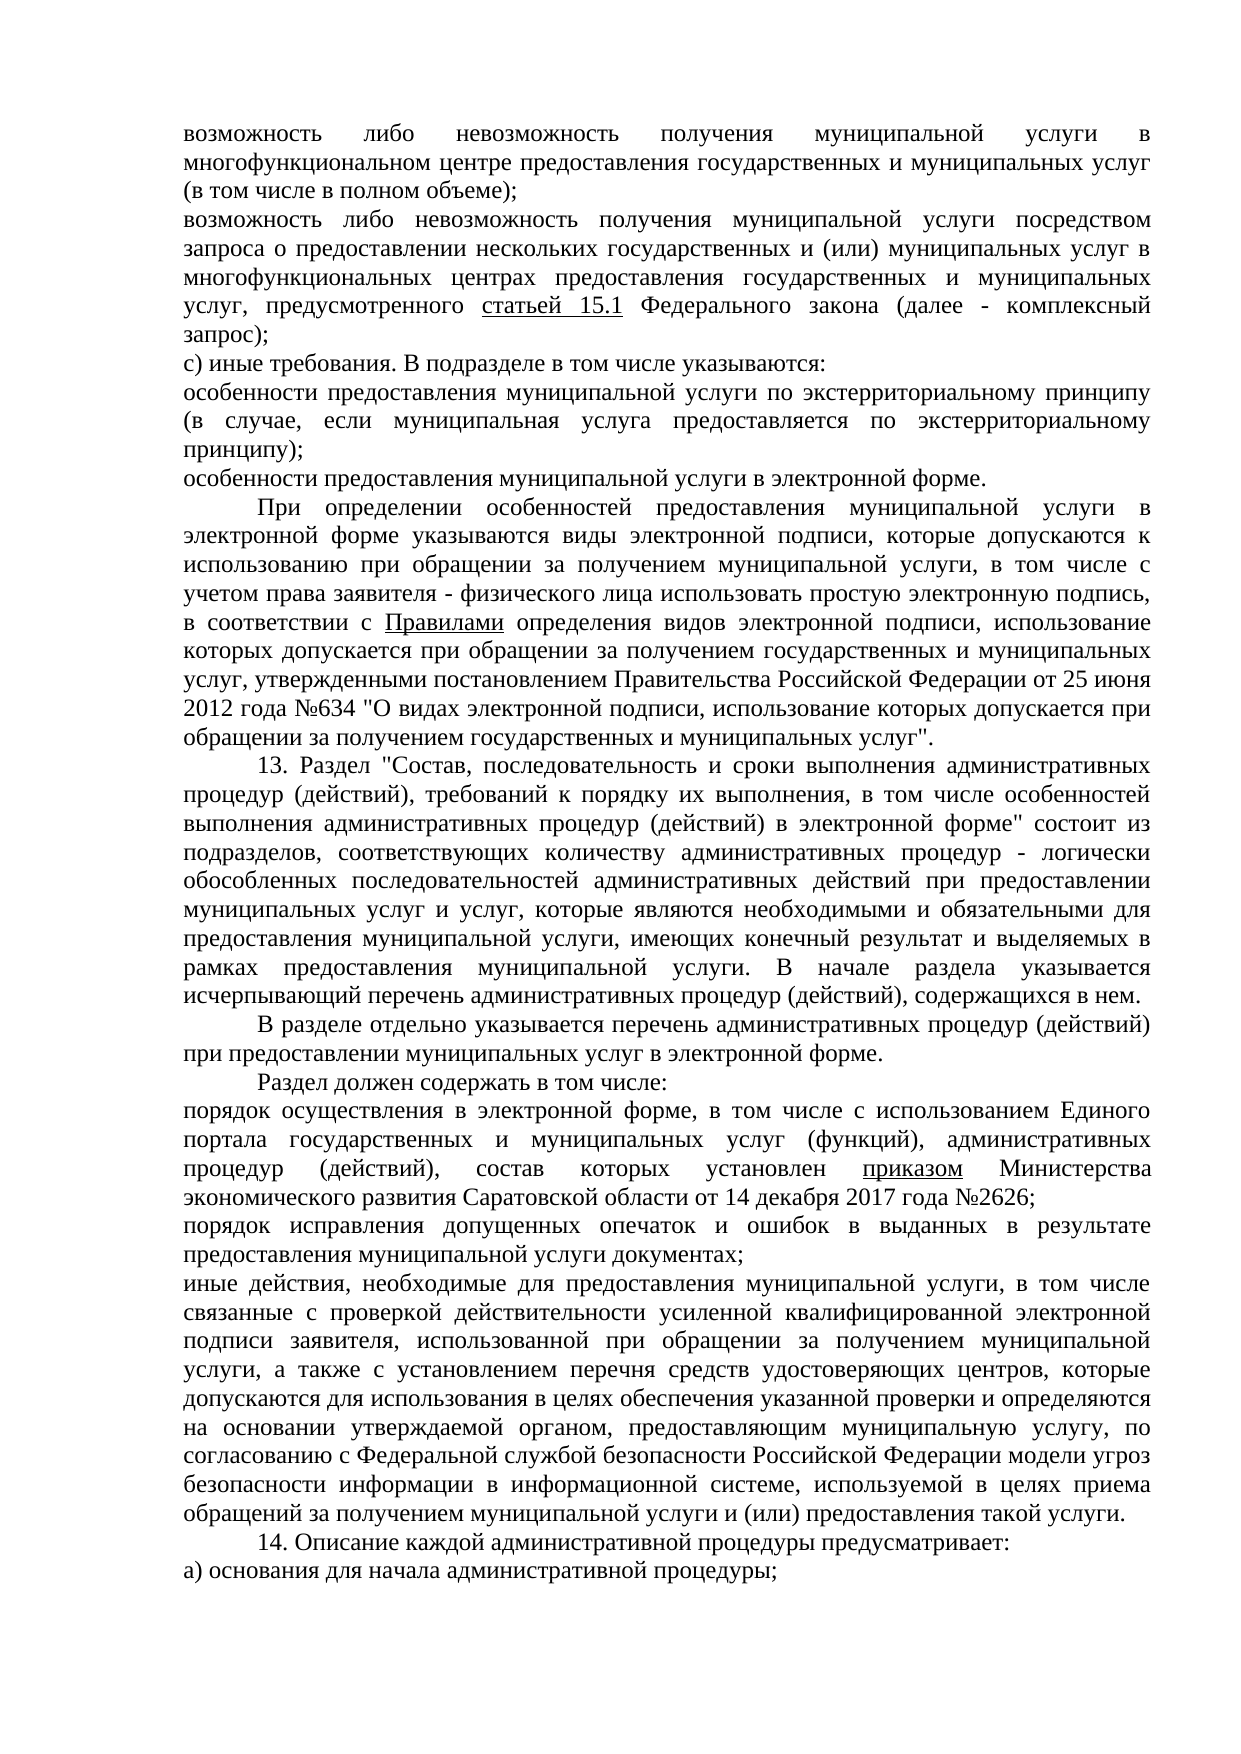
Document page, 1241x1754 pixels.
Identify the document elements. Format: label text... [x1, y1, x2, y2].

text а) основания для начала административной процедуры; [183, 1556, 1152, 1584]
text порядок исправления допущенных опечаток и ошибок в выданных в результате предоставления муниципальной услуги документах; [183, 1211, 1152, 1268]
text иные действия, необходимые для предоставления муниципальной услуги, в том числе связанные с проверкой действительности усиленной квалифицированной электронной подписи заявителя, использованной при обращении за получением муниципальной услуги, а также с установлением перечня средств удостоверяющих центров, которые допускаются для использования в целях обеспечения указанной проверки и определяются на основании утверждаемой органом, предоставляющим муниципальную услугу, по согласованию с Федеральной службой безопасности Российской Федерации модели угроз безопасности информации в информационной системе, используемой в целях приема обращений за получением муниципальной услуги и (или) предоставления такой услуги. [183, 1268, 1152, 1527]
text особенности предоставления муниципальной услуги в электронной форме. [183, 463, 1152, 492]
text В разделе отдельно указывается перечень административных процедур (действий) при предоставлении муниципальных услуг в электронной форме. [183, 1009, 1152, 1067]
text Раздел должен содержать в том числе: [183, 1067, 1152, 1096]
text 14. Описание каждой административной процедуры предусматривает: [183, 1527, 1152, 1556]
text При определении особенностей предоставления муниципальной услуги в электронной форме указываются виды электронной подписи, которые допускаются к использованию при обращении за получением муниципальной услуги, в том числе с учетом права заявителя - физического лица использовать простую электронную подпись, в соответствии с Правилами определения видов электронной подписи, использование которых допускается при обращении за получением государственных и муниципальных услуг, утвержденными постановлением Правительства Российской Федерации от 25 июня 2012 года №634 "О видах электронной подписи, использование которых допускается при обращении за получением государственных и муниципальных услуг". [183, 492, 1152, 751]
text возможность либо невозможность получения муниципальной услуги в многофункциональном центре предоставления государственных и муниципальных услуг (в том числе в полном объеме); [183, 118, 1152, 204]
text особенности предоставления муниципальной услуги по экстерриториальному принципу (в случае, если муниципальная услуга предоставляется по экстерриториальному принципу); [183, 377, 1152, 463]
text порядок осуществления в электронной форме, в том числе с использованием Единого портала государственных и муниципальных услуг (функций), административных процедур (действий), состав которых установлен приказом Министерства экономического развития Саратовской области от 14 декабря 2017 года №2626; [183, 1096, 1152, 1211]
text с) иные требования. В подразделе в том числе указываются: [183, 348, 1152, 377]
text 13. Раздел "Состав, последовательность и сроки выполнения административных процедур (действий), требований к порядку их выполнения, в том числе особенностей выполнения административных процедур (действий) в электронной форме" состоит из подразделов, соответствующих количеству административных процедур - логически обособленных последовательностей административных действий при предоставлении муниципальных услуг и услуг, которые являются необходимыми и обязательными для предоставления муниципальной услуги, имеющих конечный результат и выделяемых в рамках предоставления муниципальной услуги. В начале раздела указывается исчерпывающий перечень административных процедур (действий), содержащихся в нем. [183, 751, 1152, 1009]
text возможность либо невозможность получения муниципальной услуги посредством запроса о предоставлении нескольких государственных и (или) муниципальных услуг в многофункциональных центрах предоставления государственных и муниципальных услуг, предусмотренного статьей 15.1 Федерального закона (далее - комплексный запрос); [183, 204, 1152, 348]
